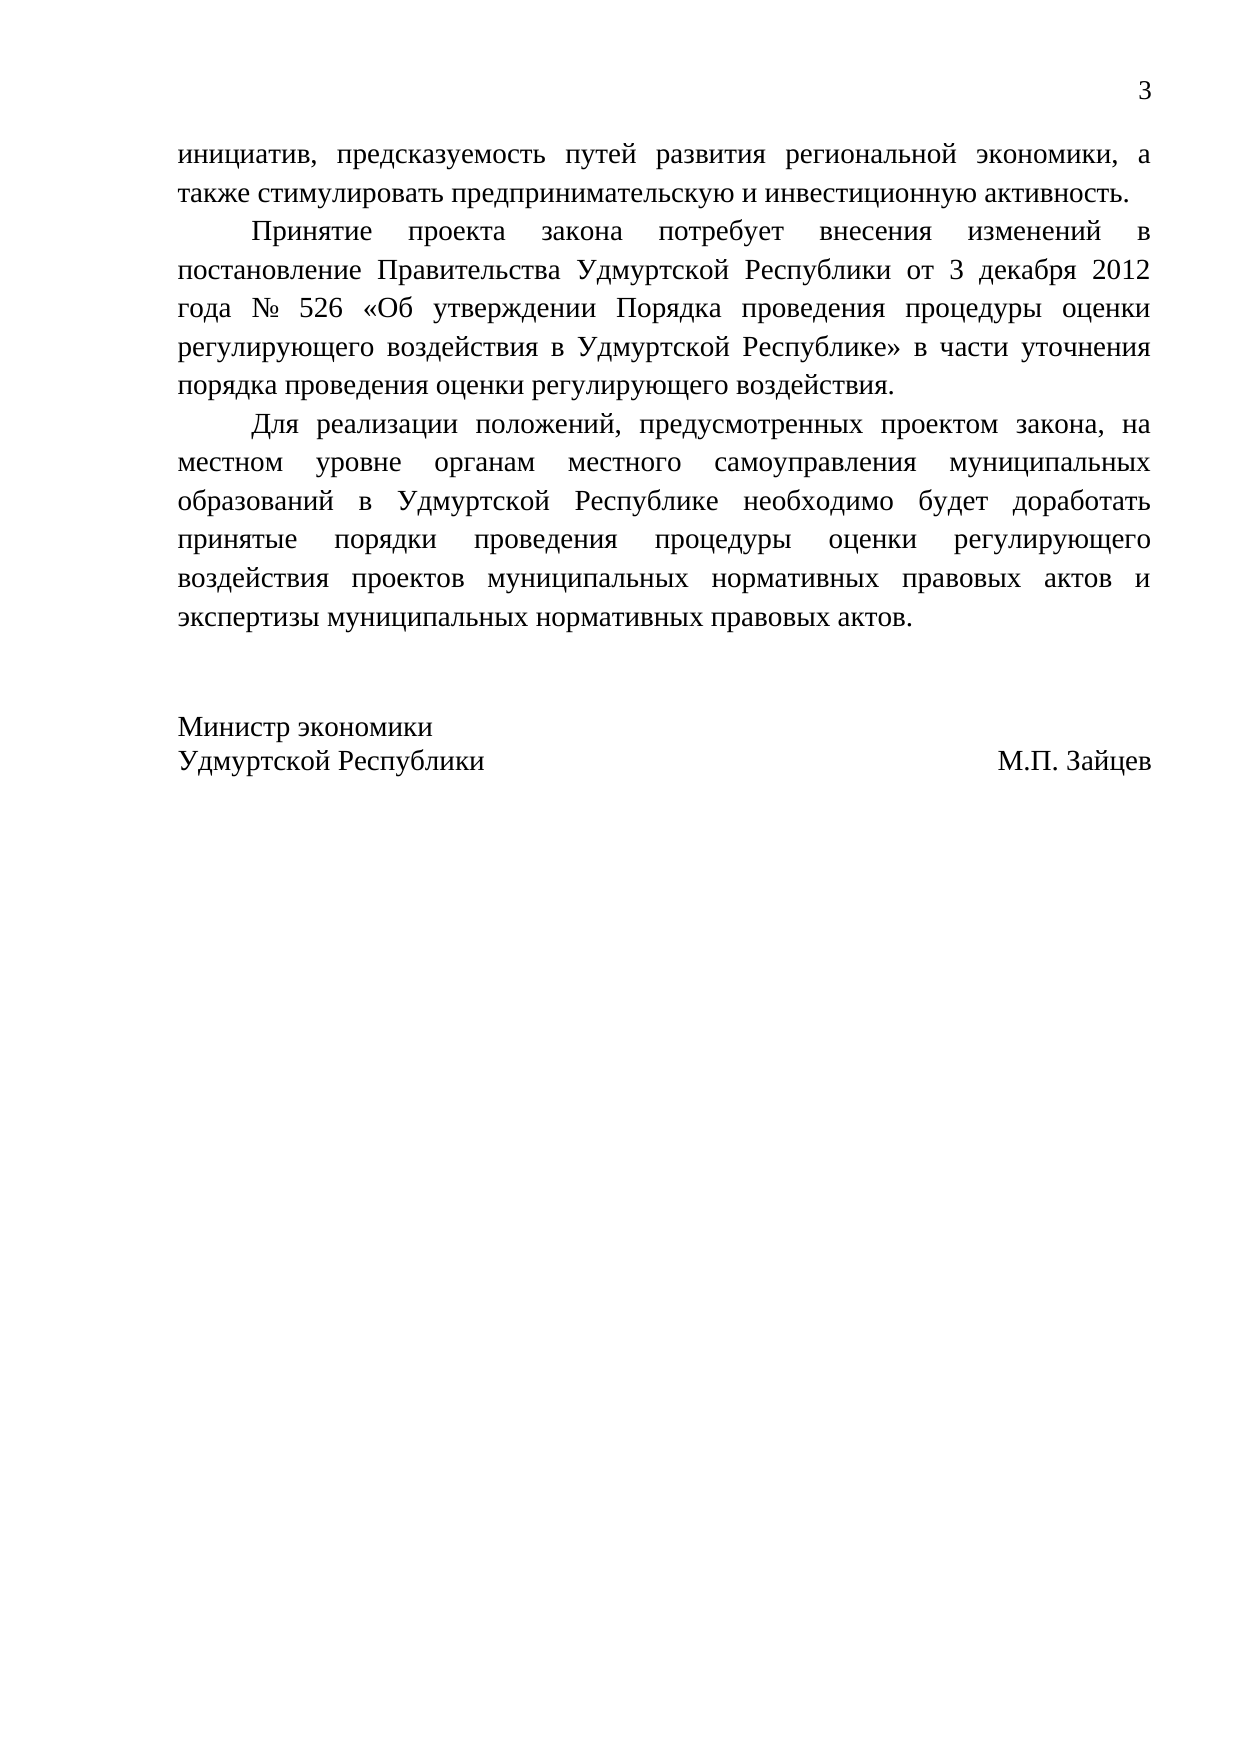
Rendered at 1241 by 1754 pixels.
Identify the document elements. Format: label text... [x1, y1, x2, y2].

table_header Министр экономики Удмуртской Республики [166, 709, 797, 776]
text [177, 136, 1152, 208]
text Принятие проекта закона потребует внесения изменений в постановление Правительства Удмуртской Республики от 3 декабря 2012 года № 526 «Об утверждении Порядка проведения процедуры оценки регулирующего воздействия в Удмуртской Республике» в части уточнения порядка проведения оценки регулирующего воздействия. [177, 213, 1152, 401]
text Для реализации положений, предусмотренных проектом закона, на местном уровне органам местного самоуправления муниципальных образований в Удмуртской Республике необходимо будет доработать принятые порядки проведения процедуры оценки регулирующего воздействия проектов муниципальных нормативных правовых актов и экспертизы муниципальных нормативных правовых актов. [177, 406, 1152, 632]
table_header М.П. Зайцев [797, 709, 1163, 776]
